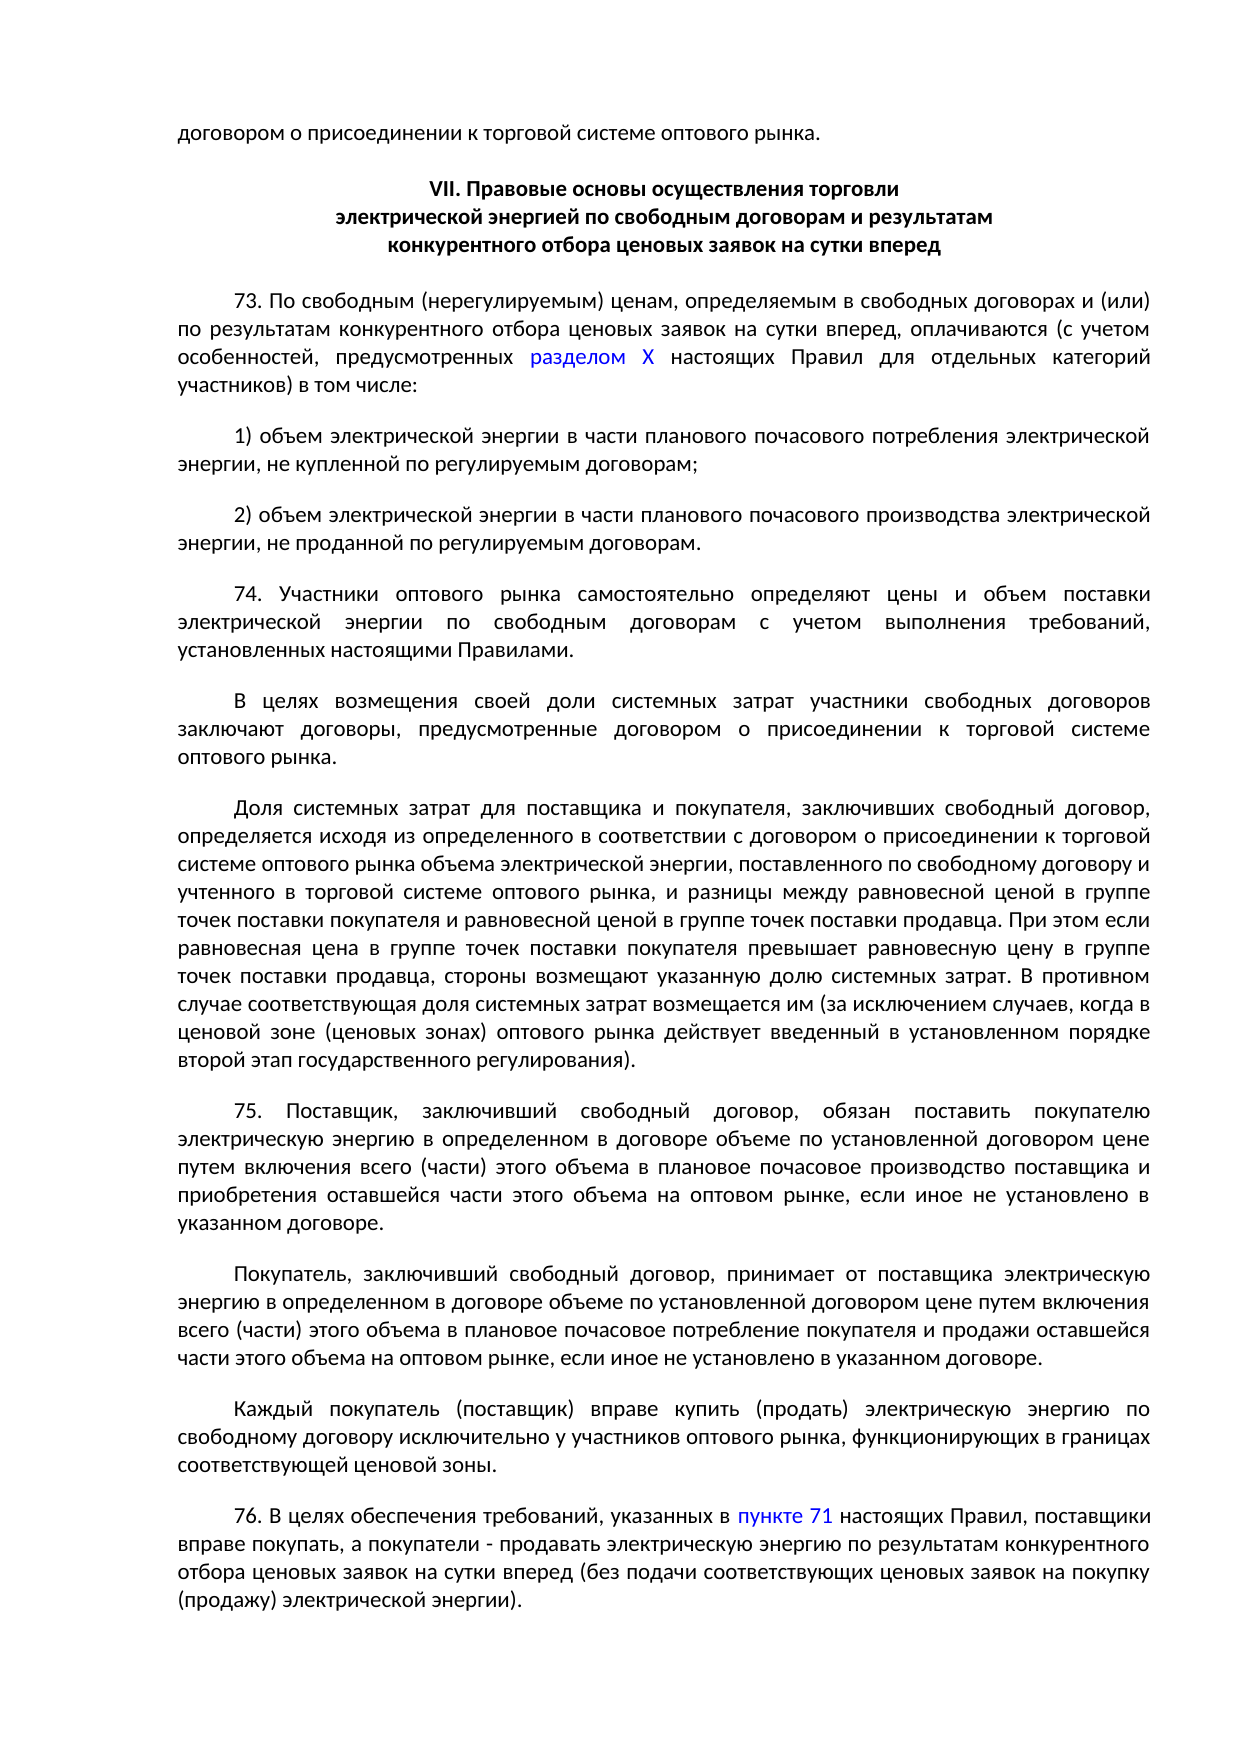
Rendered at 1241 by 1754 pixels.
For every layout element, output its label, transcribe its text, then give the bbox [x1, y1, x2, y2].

title конкурентного отбора ценовых заявок на сутки вперед [177, 230, 1152, 258]
title электрической энергией по свободным договорам и результатам [177, 202, 1152, 230]
text В целях возмещения своей доли системных затрат участники свободных договоров заключают договоры, предусмотренные договором о присоединении к торговой системе оптового рынка. [177, 686, 1152, 770]
text 73. По свободным (нерегулируемым) ценам, определяемым в свободных договорах и (или) по результатам конкурентного отбора ценовых заявок на сутки вперед, оплачиваются (с учетом особенностей, предусмотренных разделом X настоящих Правил для отдельных категорий участников) в том числе: [177, 286, 1152, 398]
text 1) объем электрической энергии в части планового почасового потребления электрической энергии, не купленной по регулируемым договорам; [177, 421, 1152, 477]
text Доля системных затрат для поставщика и покупателя, заключивших свободный договор, определяется исходя из определенного в соответствии с договором о присоединении к торговой системе оптового рынка объема электрической энергии, поставленного по свободному договору и учтенного в торговой системе оптового рынка, и разницы между равновесной ценой в группе точек поставки покупателя и равновесной ценой в группе точек поставки продавца. При этом если равновесная цена в группе точек поставки покупателя превышает равновесную цену в группе точек поставки продавца, стороны возмещают указанную долю системных затрат. В противном случае соответствующая доля системных затрат возмещается им (за исключением случаев, когда в ценовой зоне (ценовых зонах) оптового рынка действует введенный в установленном порядке второй этап государственного регулирования). [177, 793, 1152, 1073]
text Каждый покупатель (поставщик) вправе купить (продать) электрическую энергию по свободному договору исключительно у участников оптового рынка, функционирующих в границах соответствующей ценовой зоны. [177, 1394, 1152, 1478]
title VII. Правовые основы осуществления торговли [177, 174, 1152, 202]
text 76. В целях обеспечения требований, указанных в пункте 71 настоящих Правил, поставщики вправе покупать, а покупатели - продавать электрическую энергию по результатам конкурентного отбора ценовых заявок на сутки вперед (без подачи соответствующих ценовых заявок на покупку (продажу) электрической энергии). [177, 1501, 1152, 1613]
text 74. Участники оптового рынка самостоятельно определяют цены и объем поставки электрической энергии по свободным договорам с учетом выполнения требований, установленных настоящими Правилами. [177, 579, 1152, 663]
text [177, 118, 1152, 146]
text 2) объем электрической энергии в части планового почасового производства электрической энергии, не проданной по регулируемым договорам. [177, 500, 1152, 556]
text Покупатель, заключивший свободный договор, принимает от поставщика электрическую энергию в определенном в договоре объеме по установленной договором цене путем включения всего (части) этого объема в плановое почасовое потребление покупателя и продажи оставшейся части этого объема на оптовом рынке, если иное не установлено в указанном договоре. [177, 1259, 1152, 1371]
text 75. Поставщик, заключивший свободный договор, обязан поставить покупателю электрическую энергию в определенном в договоре объеме по установленной договором цене путем включения всего (части) этого объема в плановое почасовое производство поставщика и приобретения оставшейся части этого объема на оптовом рынке, если иное не установлено в указанном договоре. [177, 1096, 1152, 1236]
